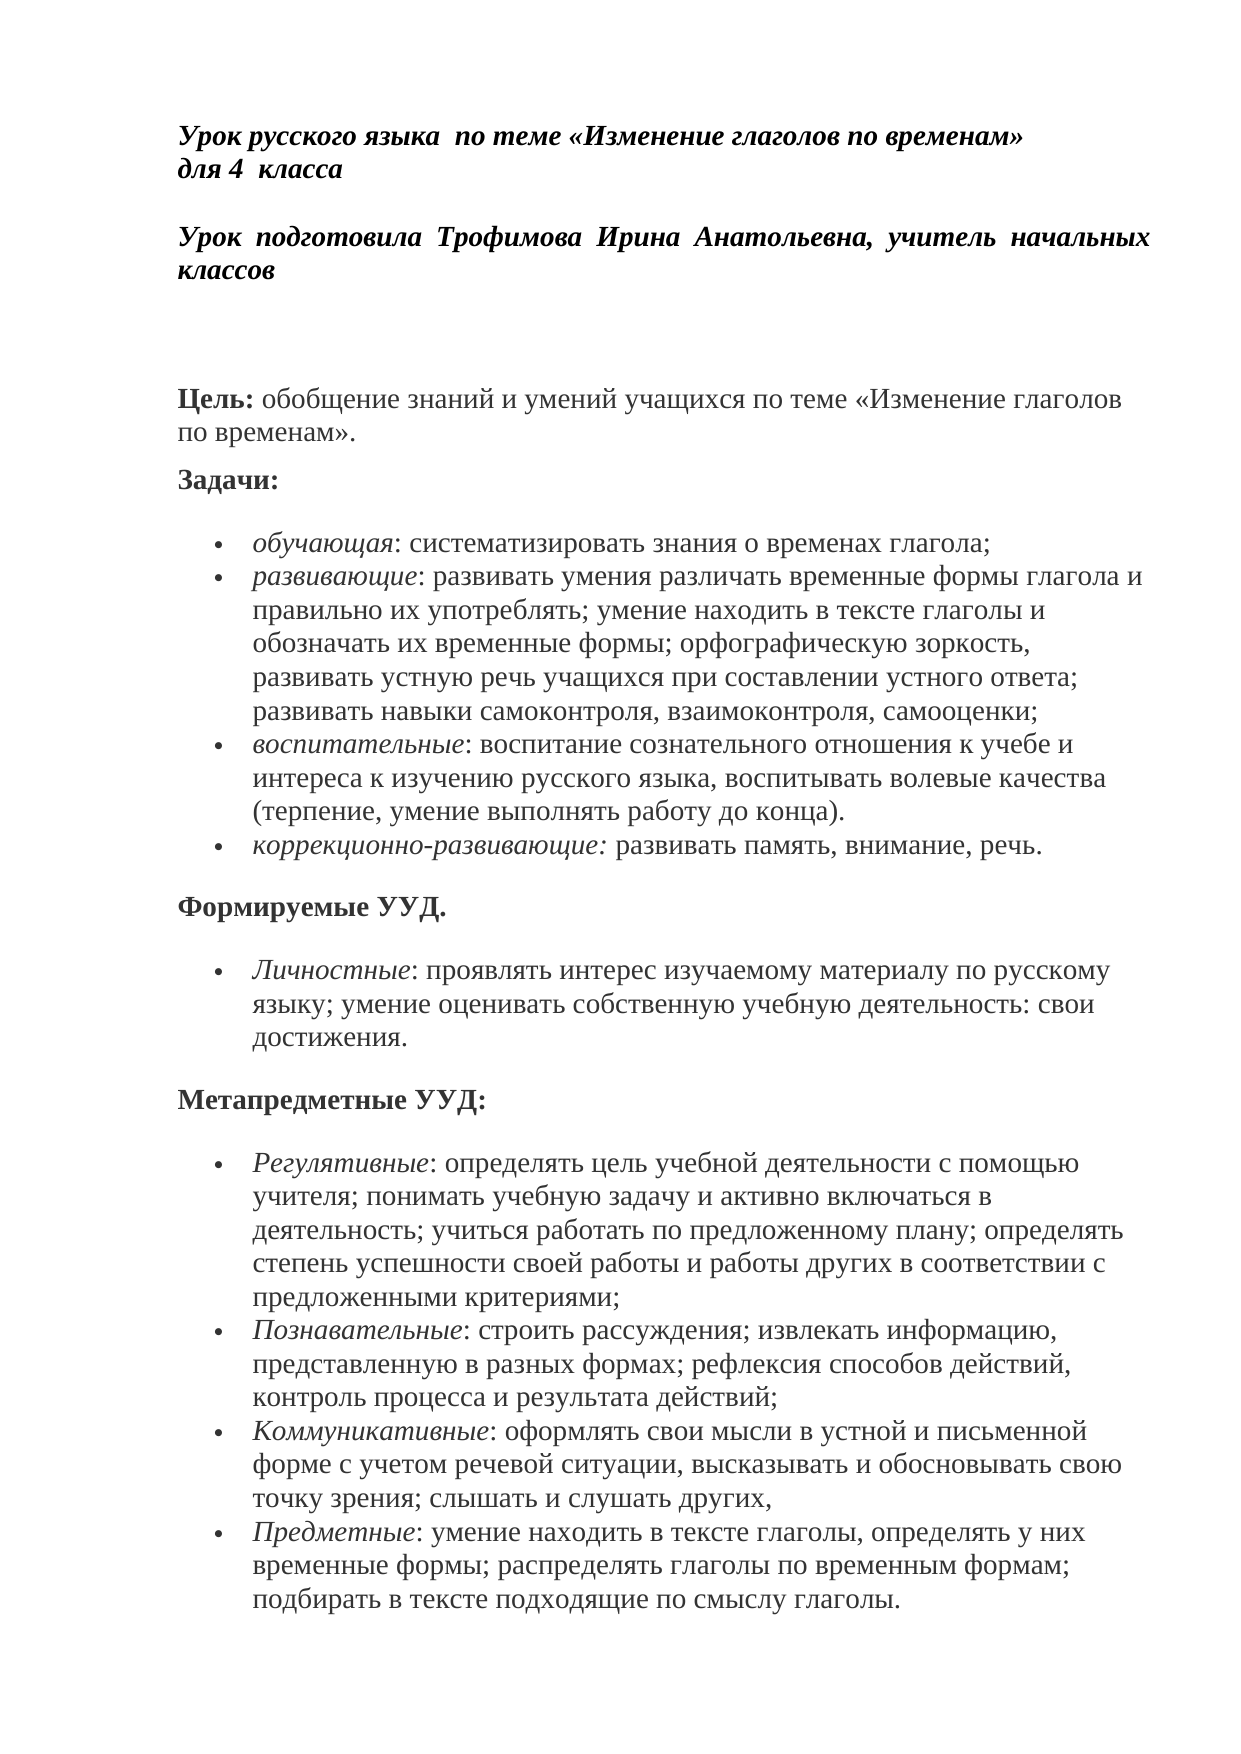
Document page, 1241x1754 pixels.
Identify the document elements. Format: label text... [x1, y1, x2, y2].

list воспитательные: воспитание сознательного отношения к учебе и интереса к изучению русского языка, воспитывать волевые качества (терпение, умение выполнять работу до конца). [215, 726, 1152, 827]
list развивающие: развивать умения различать временные формы глагола и правильно их употреблять; умение находить в тексте глаголы и обозначать их временные формы; орфографическую зоркость, развивать устную речь учащихся при составлении устного ответа; развивать навыки самоконтроля, взаимоконтроля, самооценки; [215, 558, 1152, 726]
list коррекционно-развивающие: развивать память, внимание, речь. [215, 827, 1152, 860]
list Предметные: умение находить в тексте глаголы, определять у них временные формы; распределять глаголы по временным формам; подбирать в тексте подходящие по смыслу глаголы. [215, 1514, 1152, 1614]
text для 4 класса [177, 152, 1152, 185]
text Урок русского языка по теме «Изменение глаголов по временам» [177, 118, 1152, 152]
list Коммуникативные: оформлять свои мысли в устной и письменной форме с учетом речевой ситуации, высказывать и обосновывать свою точку зрения; слышать и слушать других, [215, 1413, 1152, 1514]
text Задачи: [177, 462, 1152, 496]
text Урок подготовила Трофимова Ирина Анатольевна, учитель начальных классов [177, 219, 1152, 286]
list Познавательные: строить рассуждения; извлекать информацию, представленную в разных формах; рефлексия способов действий, контроль процесса и результата действий; [215, 1312, 1152, 1413]
list обучающая: систематизировать знания о временах глагола; [215, 525, 1152, 558]
text Цель: обобщение знаний и умений учащихся по теме «Изменение глаголов по временам». [177, 381, 1152, 448]
list Регулятивные: определять цель учебной деятельности с помощью учителя; понимать учебную задачу и активно включаться в деятельность; учиться работать по предложенному плану; определять степень успешности своей работы и работы других в соответствии с предложенными критериями; [215, 1145, 1152, 1312]
text Формируемые УУД. [177, 889, 1152, 923]
list Личностные: проявлять интерес изучаемому материалу по русскому языку; умение оценивать собственную учебную деятельность: свои достижения. [215, 952, 1152, 1053]
text Метапредметные УУД: [177, 1082, 1152, 1116]
